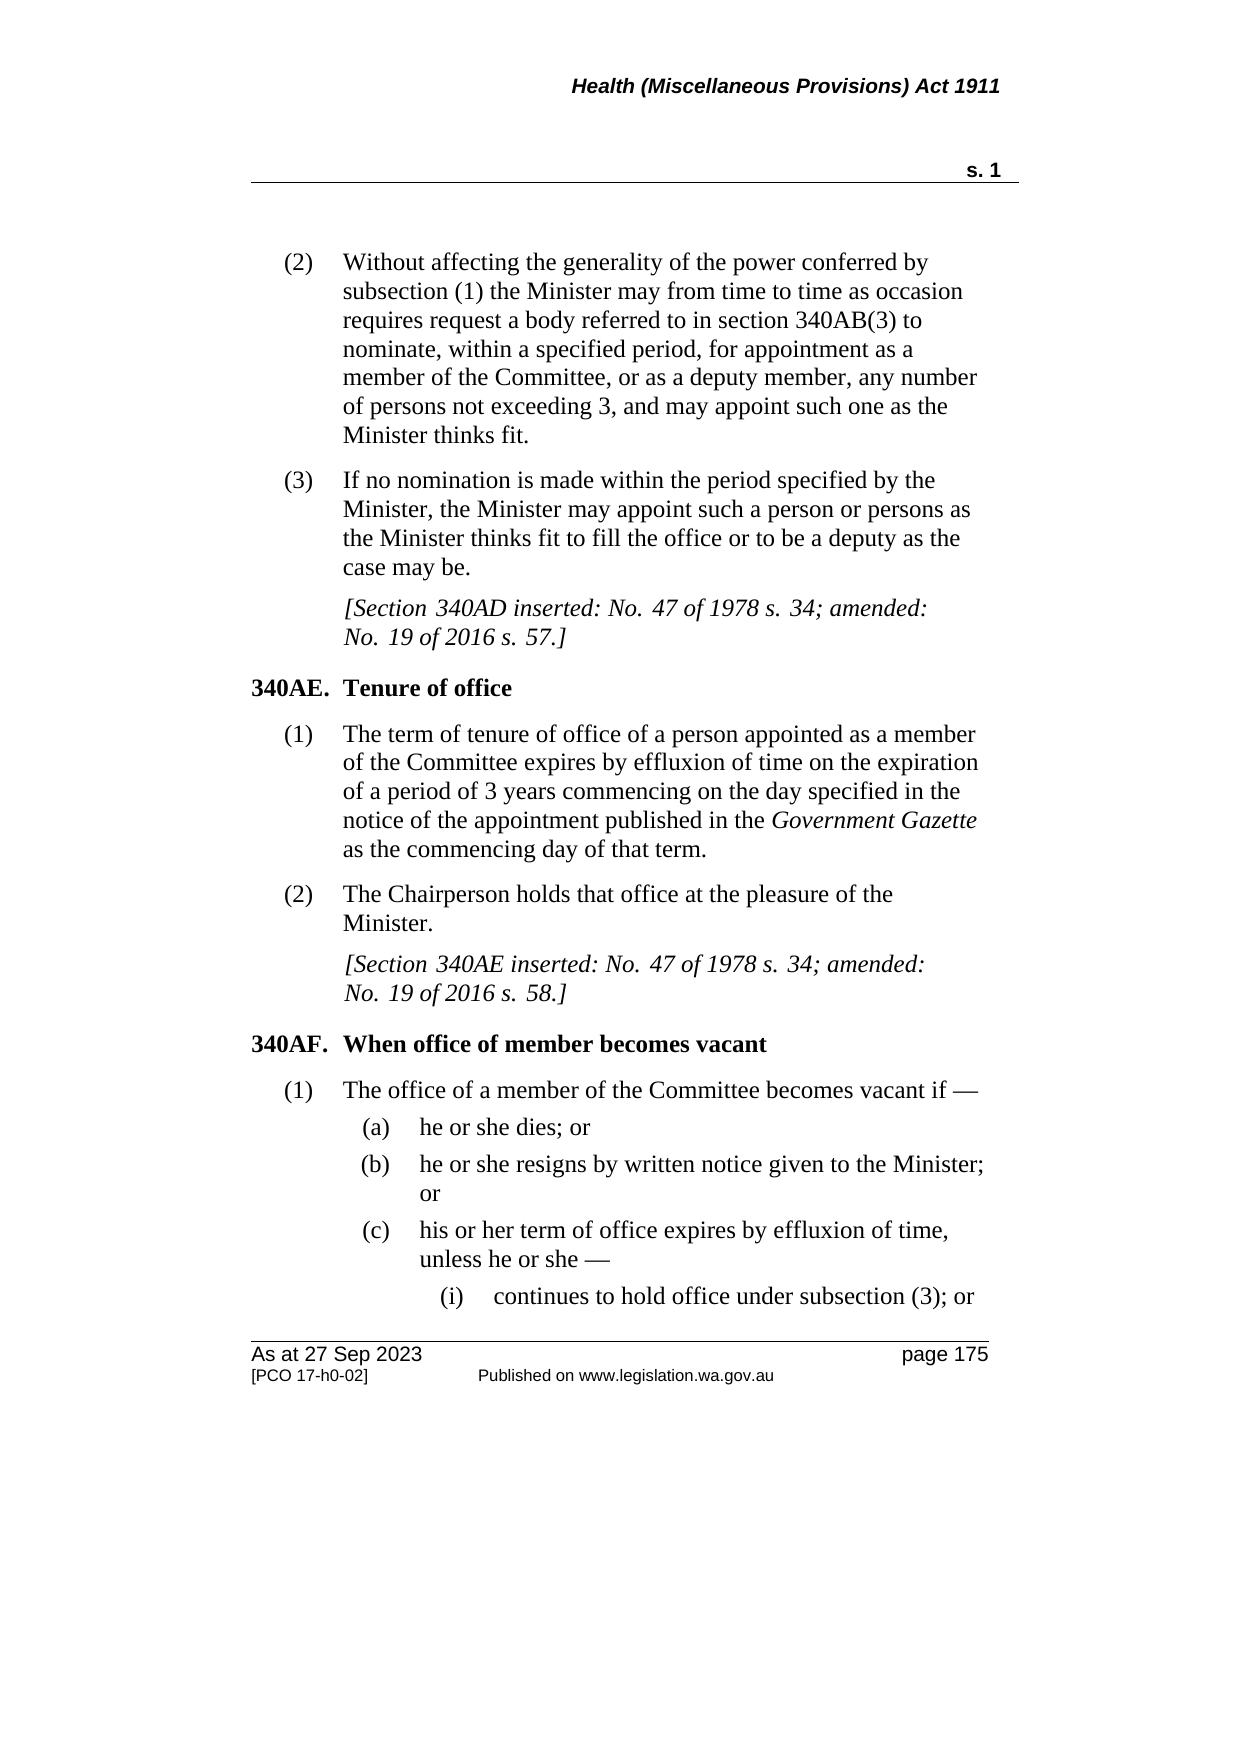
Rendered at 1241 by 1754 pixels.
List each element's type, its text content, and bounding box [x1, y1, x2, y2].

subtitle 340AE. Tenure of office [251, 673, 989, 702]
text (a) he or she dies; or [251, 1112, 989, 1141]
text (c) his or her term of office expires by effluxion of time, unless he or she — [251, 1215, 989, 1272]
subtitle 340AF. When office of member becomes vacant [251, 1029, 989, 1058]
text (1) The office of a member of the Committee becomes vacant if — [251, 1075, 989, 1104]
text (2) The Chairperson holds that office at the pleasure of the Minister. [251, 879, 989, 937]
text (3) If no nomination is made within the period specified by the Minister, the Minister may appoint such a person or persons as the Minister thinks fit to fill the office or to be a deputy as the case may be. [251, 465, 989, 580]
text (1) The term of tenure of office of a person appointed as a member of the Committee expires by effluxion of time on the expiration of a period of 3 years commencing on the day specified in the notice of the appointment published in the Government Gazette as the commencing day of that term. [251, 719, 989, 862]
text (2) Without affecting the generality of the power conferred by subsection (1) the Minister may from time to time as occasion requires request a body referred to in section 340AB(3) to nominate, within a specified period, for appointment as a member of the Committee, or as a deputy member, any number of persons not exceeding 3, and may appoint such one as the Minister thinks fit. [251, 247, 989, 449]
text (i) continues to hold office under subsection (3); or [251, 1281, 989, 1309]
text [Section 340AE inserted: No. 47 of 1978 s. 34; amended: No. 19 of 2016 s. 58.] [251, 949, 989, 1007]
text (b) he or she resigns by written notice given to the Minister; or [251, 1149, 989, 1207]
text [Section 340AD inserted: No. 47 of 1978 s. 34; amended: No. 19 of 2016 s. 57.] [251, 593, 989, 650]
